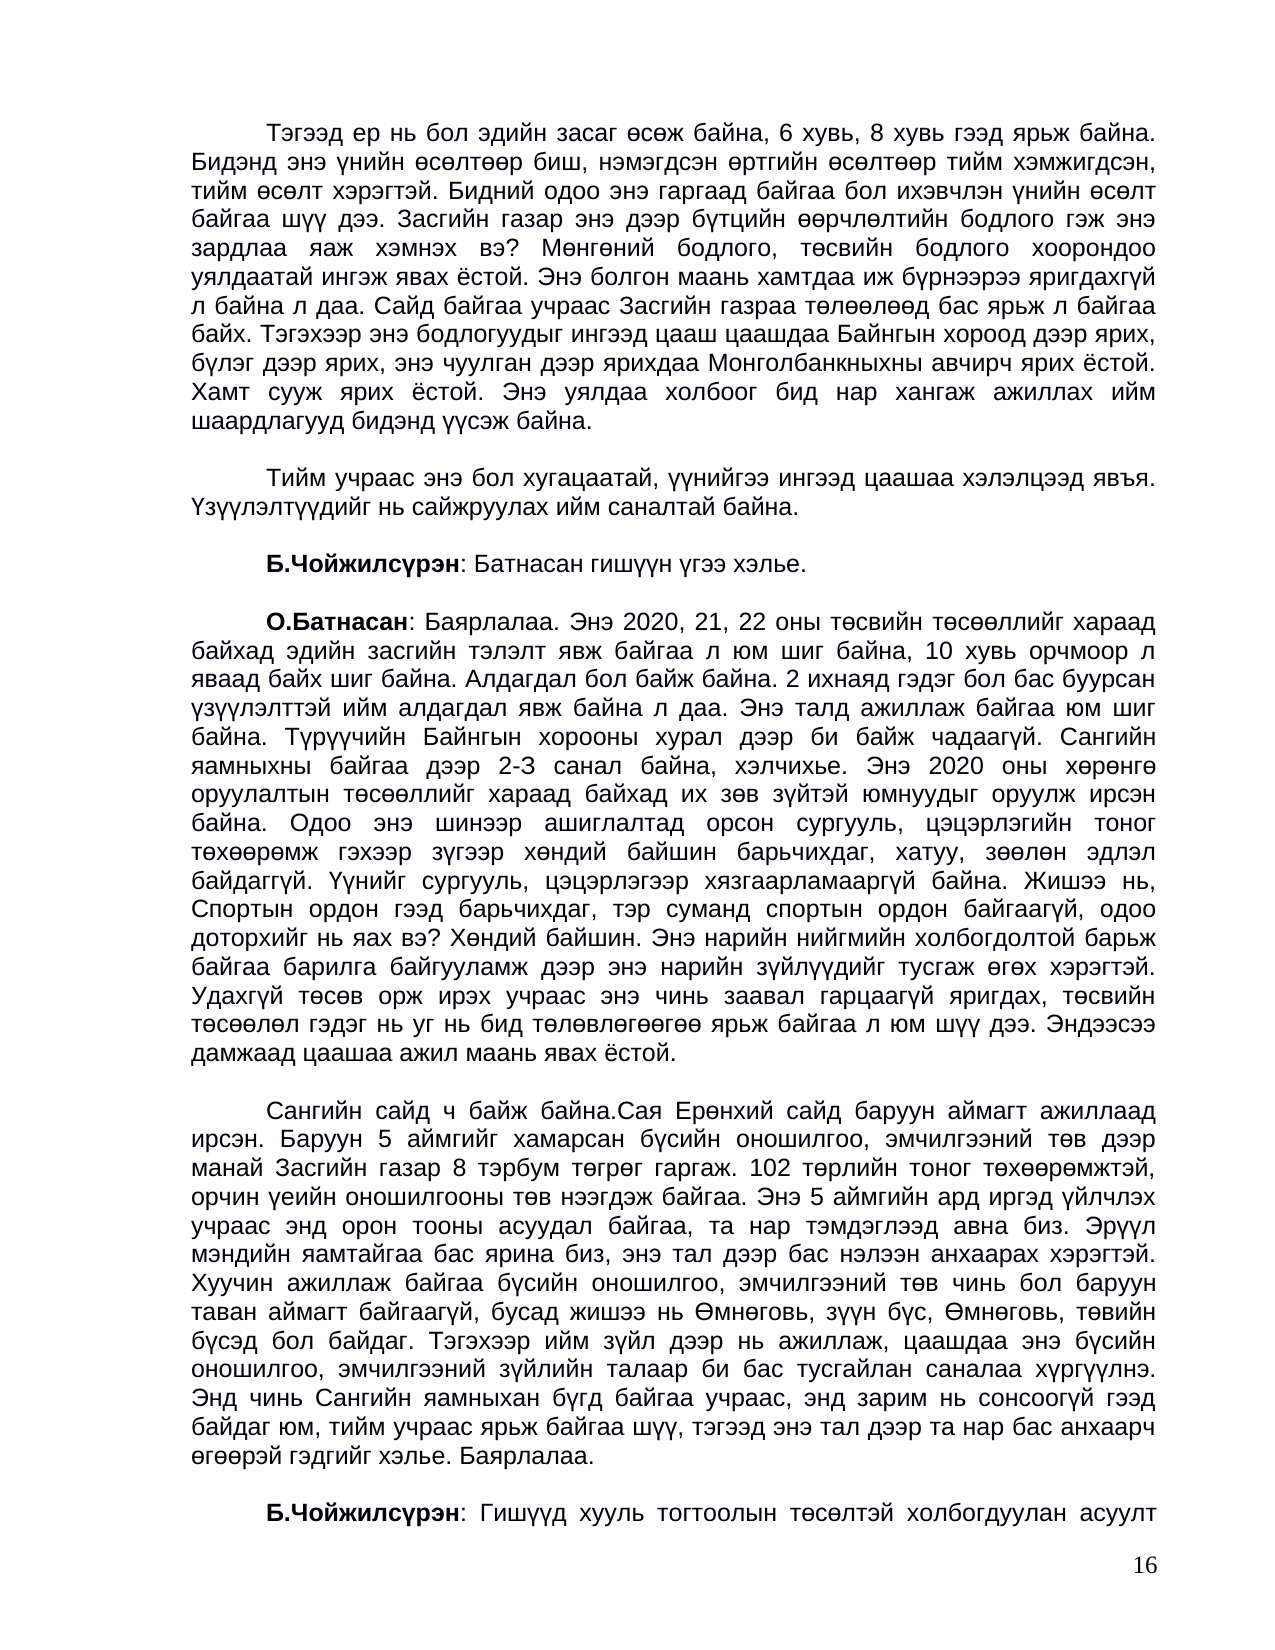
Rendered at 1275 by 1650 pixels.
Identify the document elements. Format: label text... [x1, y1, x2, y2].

text Сангийн сайд ч байж байна.Сая Ерөнхий сайд баруун аймагт ажиллаад ирсэн. Баруун 5 аймгийг хамарсан бүсийн оношилгоо, эмчилгээний төв дээр манай Засгийн газар 8 тэрбум төгрөг гаргаж. 102 төрлийн тоног төхөөрөмжтэй, орчин үеийн оношилгооны төв нээгдэж байгаа. Энэ 5 аймгийн ард иргэд үйлчлэх учраас энд орон тооны асуудал байгаа, та нар тэмдэглээд авна биз. Эрүүл мэндийн яамтайгаа бас ярина биз, энэ тал дээр бас нэлээн анхаарах хэрэгтэй. Хуучин ажиллаж байгаа бүсийн оношилгоо, эмчилгээний төв чинь бол баруун таван аймагт байгаагүй, бусад жишээ нь Өмнөговь, зүүн бүс, Өмнөговь, төвийн бүсэд бол байдаг. Тэгэхээр ийм зүйл дээр нь ажиллаж, цаашдаа энэ бүсийн оношилгоо, эмчилгээний зүйлийн талаар би бас тусгайлан саналаа хүргүүлнэ. Энд чинь Сангийн яамныхан бүгд байгаа учраас, энд зарим нь сонсоогүй гээд байдаг юм, тийм учраас ярьж байгаа шүү, тэгээд энэ тал дээр та нар бас анхаарч өгөөрэй гэдгийг хэлье. Баярлалаа. [191, 1096, 1157, 1469]
text Б.Чойжилсүрэн: Батнасан гишүүн үгээ хэлье. [191, 549, 1157, 578]
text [191, 1498, 1157, 1527]
text Тэгээд ер нь бол эдийн засаг өсөж байна, 6 хувь, 8 хувь гээд ярьж байна. Бидэнд энэ үнийн өсөлтөөр биш, нэмэгдсэн өртгийн өсөлтөөр тийм хэмжигдсэн, тийм өсөлт хэрэгтэй. Бидний одоо энэ гаргаад байгаа бол ихэвчлэн үнийн өсөлт байгаа шүү дээ. Засгийн газар энэ дээр бүтцийн өөрчлөлтийн бодлого гэж энэ зардлаа яаж хэмнэх вэ? Мөнгөний бодлого, төсвийн бодлого хоорондоо уялдаатай ингэж явах ёстой. Энэ болгон маань хамтдаа иж бүрнээрээ яригдахгүй л байна л даа. Сайд байгаа учраас Засгийн газраа төлөөлөөд бас ярьж л байгаа байх. Тэгэхээр энэ бодлогуудыг ингээд цааш цаашдаа Байнгын хороод дээр ярих, бүлэг дээр ярих, энэ чуулган дээр ярихдаа Монголбанкныхны авчирч ярих ёстой. Хамт сууж ярих ёстой. Энэ уялдаа холбоог бид нар хангаж ажиллах ийм шаардлагууд бидэнд үүсэж байна. [191, 118, 1157, 434]
text О.Батнасан: Баярлалаа. Энэ 2020, 21, 22 оны төсвийн төсөөллийг хараад байхад эдийн засгийн тэлэлт явж байгаа л юм шиг байна, 10 хувь орчмоор л яваад байх шиг байна. Алдагдал бол байж байна. 2 ихнаяд гэдэг бол бас буурсан үзүүлэлттэй ийм алдагдал явж байна л даа. Энэ талд ажиллаж байгаа юм шиг байна. Түрүүчийн Байнгын хорооны хурал дээр би байж чадаагүй. Сангийн яамныхны байгаа дээр 2-З санал байна, хэлчихье. Энэ 2020 оны хөрөнгө оруулалтын төсөөллийг хараад байхад их зөв зүйтэй юмнуудыг оруулж ирсэн байна. Одоо энэ шинээр ашиглалтад орсон сургууль, цэцэрлэгийн тоног төхөөрөмж гэхээр зүгээр хөндий байшин барьчихдаг, хатуу, зөөлөн эдлэл байдаггүй. Үүнийг сургууль, цэцэрлэгээр хязгаарламааргүй байна. Жишээ нь, Спортын ордон гээд барьчихдаг, тэр суманд спортын ордон байгаагүй, одоо доторхийг нь яах вэ? Хөндий байшин. Энэ нарийн нийгмийн холбогдолтой барьж байгаа барилга байгууламж дээр энэ нарийн зүйлүүдийг тусгаж өгөх хэрэгтэй. Удахгүй төсөв орж ирэх учраас энэ чинь заавал гарцаагүй яригдах, төсвийн төсөөлөл гэдэг нь уг нь бид төлөвлөгөөгөө ярьж байгаа л юм шүү дээ. Эндээсээ дамжаад цаашаа ажил маань явах ёстой. [191, 607, 1157, 1067]
text Тийм учраас энэ бол хугацаатай, үүнийгээ ингээд цаашаа хэлэлцээд явъя. Үзүүлэлтүүдийг нь сайжруулах ийм саналтай байна. [191, 463, 1157, 521]
